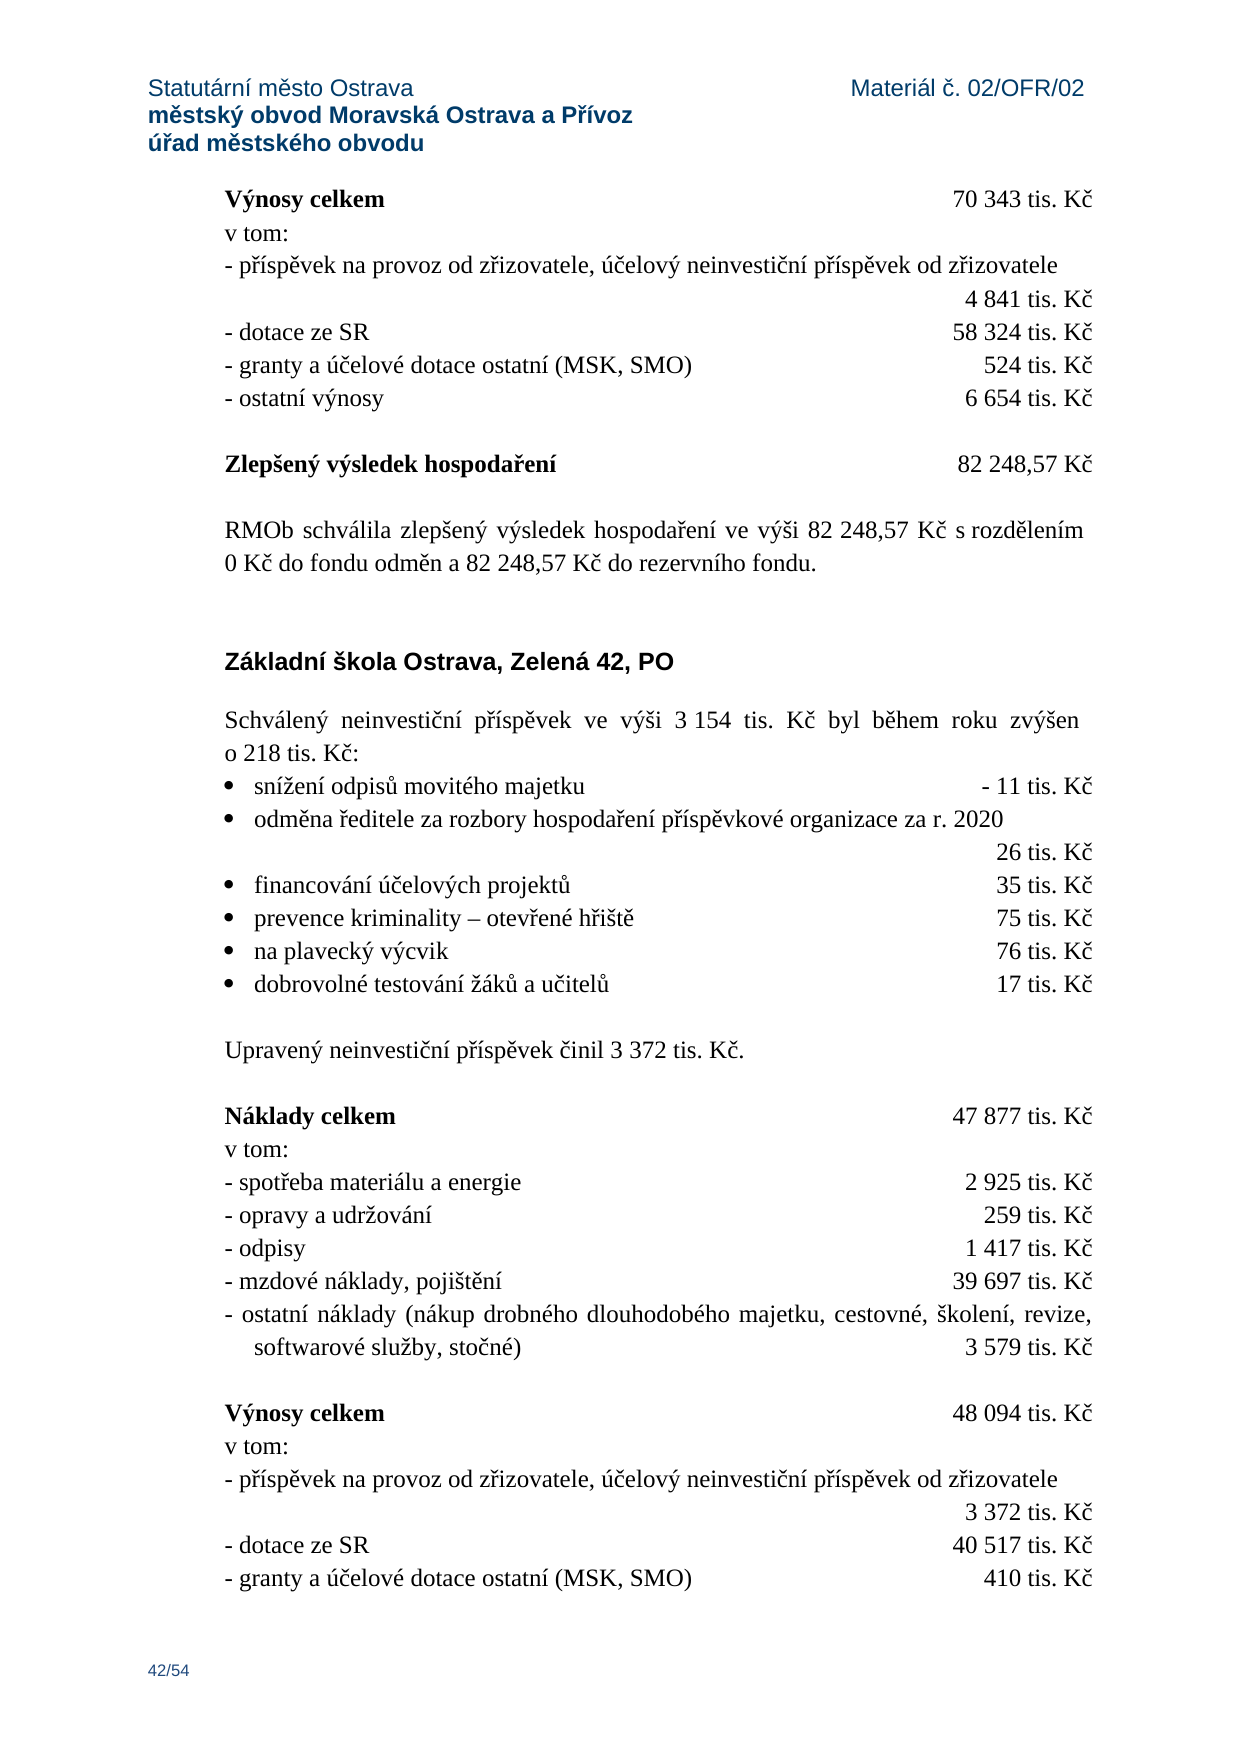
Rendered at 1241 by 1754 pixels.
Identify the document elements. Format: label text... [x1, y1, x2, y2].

text 26 tis. Kč [224, 837, 1093, 866]
list Náklady celkem 47 877 tis. Kč [224, 1101, 1093, 1130]
list - odpisy 1 417 tis. Kč [224, 1233, 1093, 1262]
text - dotace ze SR 58 324 tis. Kč [224, 317, 1093, 345]
text prevence kriminality – otevřené hřiště 75 tis. Kč [224, 903, 1093, 932]
list - mzdové náklady, pojištění 39 697 tis. Kč [224, 1266, 1093, 1295]
text - granty a účelové dotace ostatní (MSK, SMO) 524 tis. Kč [224, 350, 1093, 378]
text odměna ředitele za rozbory hospodaření příspěvkové organizace za r. 2020 [224, 804, 1093, 833]
list v tom: [224, 1431, 1093, 1460]
text 4 841 tis. Kč [224, 284, 1093, 312]
text v tom: [224, 218, 1093, 246]
text snížení odpisů movitého majetku - 11 tis. Kč [224, 771, 1093, 800]
text financování účelových projektů 35 tis. Kč [224, 870, 1093, 899]
subtitle Základní škola Ostrava, Zelená 42, PO [224, 647, 1093, 676]
list - opravy a udržování 259 tis. Kč [224, 1200, 1093, 1229]
list 3 372 tis. Kč [224, 1497, 1093, 1526]
list - příspěvek na provoz od zřizovatele, účelový neinvestiční příspěvek od zřizovatele [224, 1464, 1093, 1493]
text dobrovolné testování žáků a učitelů 17 tis. Kč [224, 969, 1093, 998]
text Schválený neinvestiční příspěvek ve výši 3 154 tis. Kč byl během roku zvýšen o 218 tis. Kč: [224, 705, 1093, 767]
list Upravený neinvestiční příspěvek činil 3 372 tis. Kč. [224, 1035, 1093, 1064]
text Výnosy celkem 70 343 tis. Kč [224, 184, 1093, 213]
list - ostatní náklady (nákup drobného dlouhodobého majetku, cestovné, školení, revize, softwarové služby, stočné) 3 579 tis. Kč [224, 1299, 1093, 1361]
text RMOb schválila zlepšený výsledek hospodaření ve výši 82 248,57 Kč s rozdělením 0 Kč do fondu odměn a 82 248,57 Kč do rezervního fondu. [224, 515, 1093, 577]
text Zlepšený výsledek hospodaření 82 248,57 Kč [224, 449, 1093, 477]
list v tom: [224, 1134, 1093, 1163]
list Výnosy celkem 48 094 tis. Kč [224, 1398, 1093, 1427]
list - dotace ze SR 40 517 tis. Kč [224, 1530, 1093, 1559]
list - granty a účelové dotace ostatní (MSK, SMO) 410 tis. Kč [224, 1563, 1093, 1592]
list - spotřeba materiálu a energie 2 925 tis. Kč [224, 1167, 1093, 1196]
text - ostatní výnosy 6 654 tis. Kč [224, 383, 1093, 411]
text - příspěvek na provoz od zřizovatele, účelový neinvestiční příspěvek od zřizovatele [224, 251, 1093, 279]
text na plavecký výcvik 76 tis. Kč [224, 936, 1093, 965]
